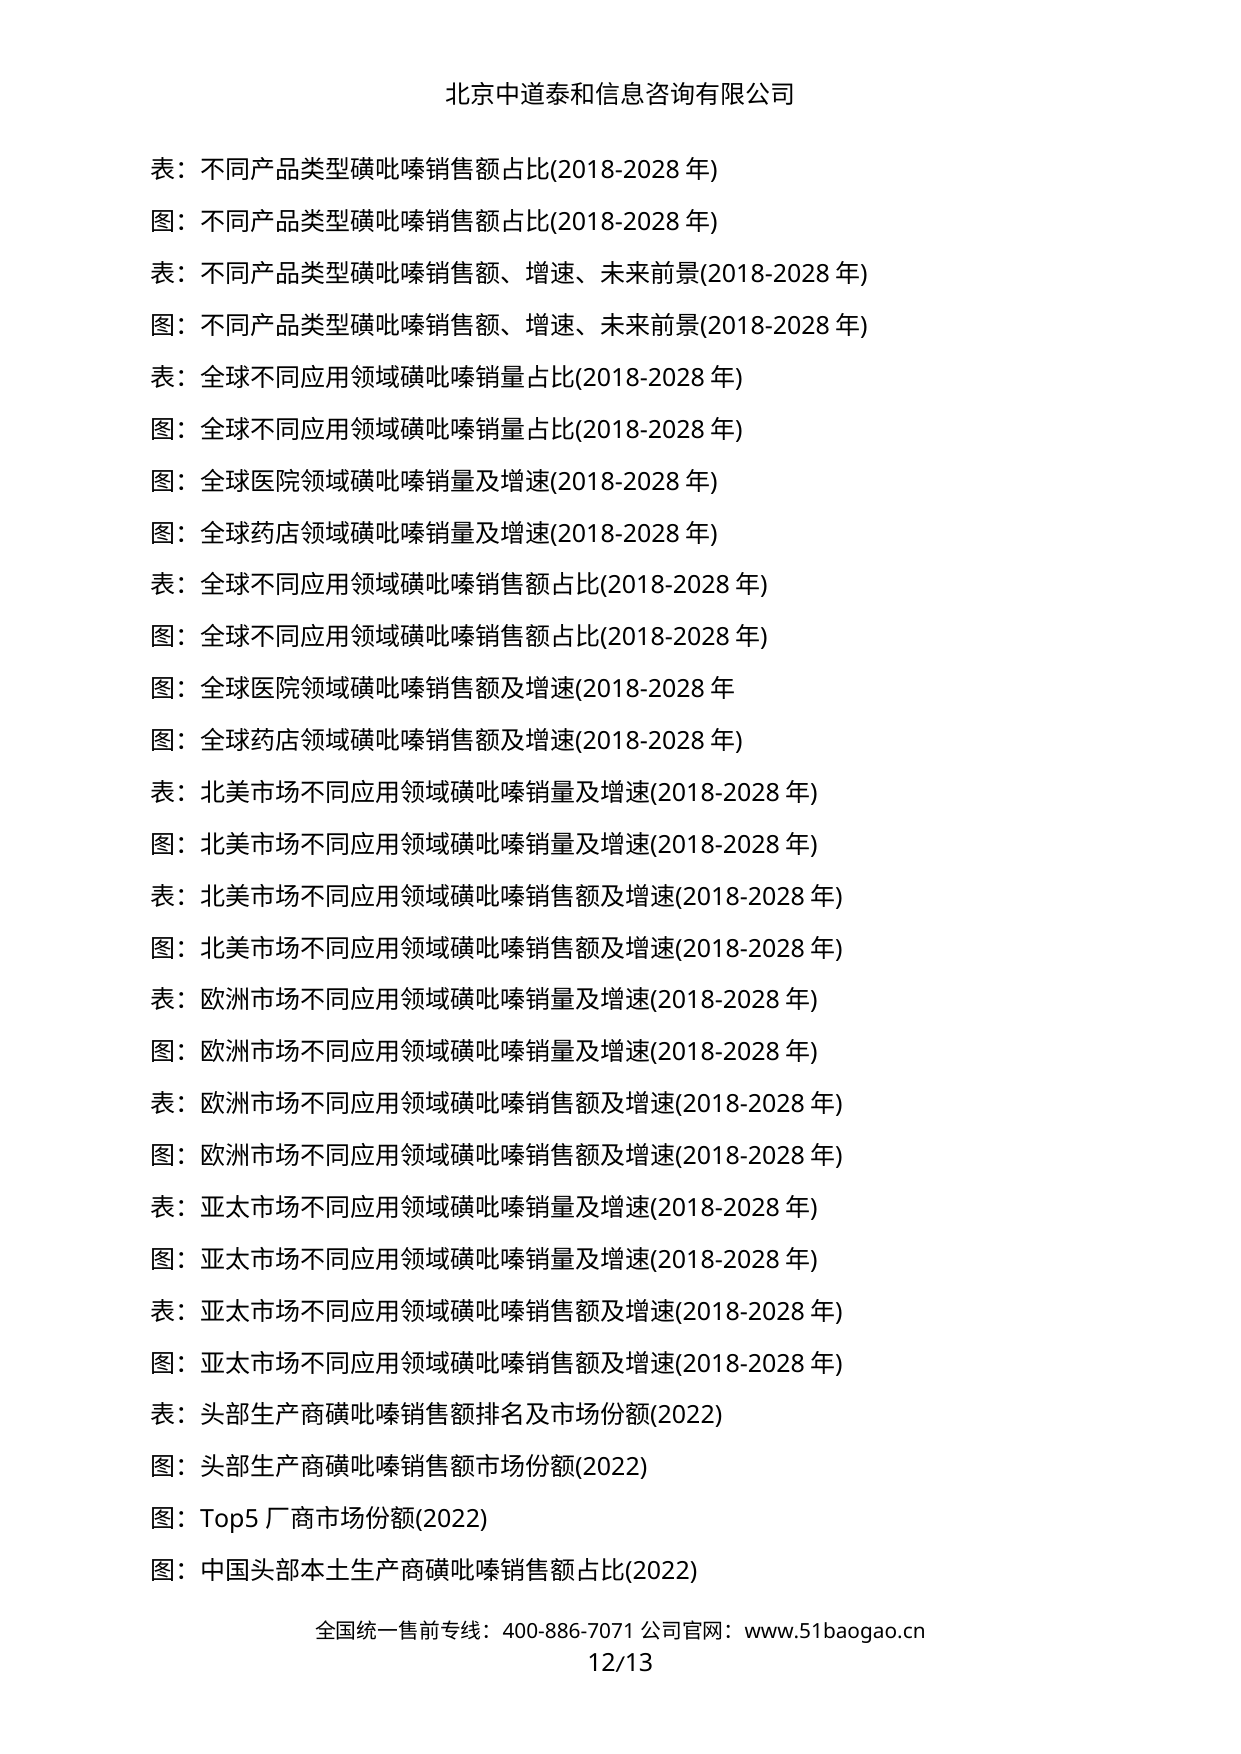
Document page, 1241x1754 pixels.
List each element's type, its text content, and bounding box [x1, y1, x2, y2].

text 图：全球药店领域磺吡嗪销售额及增速(2018-2028年) [150, 721, 1090, 757]
text 图：全球药店领域磺吡嗪销量及增速(2018-2028年) [150, 513, 1090, 549]
text 图：亚太市场不同应用领域磺吡嗪销售额及增速(2018-2028年) [150, 1343, 1090, 1379]
text 表：不同产品类型磺吡嗪销售额占比(2018-2028年) [150, 150, 1090, 186]
text 表：亚太市场不同应用领域磺吡嗪销量及增速(2018-2028年) [150, 1187, 1090, 1224]
text 图：不同产品类型磺吡嗪销售额占比(2018-2028年) [150, 202, 1090, 238]
text 表：亚太市场不同应用领域磺吡嗪销售额及增速(2018-2028年) [150, 1291, 1090, 1327]
text 图：亚太市场不同应用领域磺吡嗪销量及增速(2018-2028年) [150, 1239, 1090, 1276]
text 图：全球不同应用领域磺吡嗪销售额占比(2018-2028年) [150, 617, 1090, 653]
text 图：全球医院领域磺吡嗪销售额及增速(2018-2028年 [150, 669, 1090, 705]
text 图：头部生产商磺吡嗪销售额市场份额(2022) [150, 1447, 1090, 1483]
text 表：欧洲市场不同应用领域磺吡嗪销量及增速(2018-2028年) [150, 980, 1090, 1016]
text 图：北美市场不同应用领域磺吡嗪销售额及增速(2018-2028年) [150, 928, 1090, 964]
text 表：头部生产商磺吡嗪销售额排名及市场份额(2022) [150, 1395, 1090, 1431]
text 表：全球不同应用领域磺吡嗪销售额占比(2018-2028年) [150, 565, 1090, 601]
text 表：全球不同应用领域磺吡嗪销量占比(2018-2028年) [150, 357, 1090, 394]
text 图：北美市场不同应用领域磺吡嗪销量及增速(2018-2028年) [150, 824, 1090, 861]
text 图：全球不同应用领域磺吡嗪销量占比(2018-2028年) [150, 409, 1090, 446]
text 表：不同产品类型磺吡嗪销售额、增速、未来前景(2018-2028年) [150, 254, 1090, 290]
text 图：不同产品类型磺吡嗪销售额、增速、未来前景(2018-2028年) [150, 306, 1090, 342]
text 表：北美市场不同应用领域磺吡嗪销量及增速(2018-2028年) [150, 772, 1090, 809]
text 图：欧洲市场不同应用领域磺吡嗪销量及增速(2018-2028年) [150, 1032, 1090, 1068]
text 表：北美市场不同应用领域磺吡嗪销售额及增速(2018-2028年) [150, 876, 1090, 912]
text 表：欧洲市场不同应用领域磺吡嗪销售额及增速(2018-2028年) [150, 1084, 1090, 1120]
text 图：全球医院领域磺吡嗪销量及增速(2018-2028年) [150, 461, 1090, 497]
text 图：欧洲市场不同应用领域磺吡嗪销售额及增速(2018-2028年) [150, 1136, 1090, 1172]
text 图：中国头部本土生产商磺吡嗪销售额占比(2022) [150, 1551, 1090, 1587]
text 图：Top5 厂商市场份额(2022) [150, 1499, 1090, 1535]
